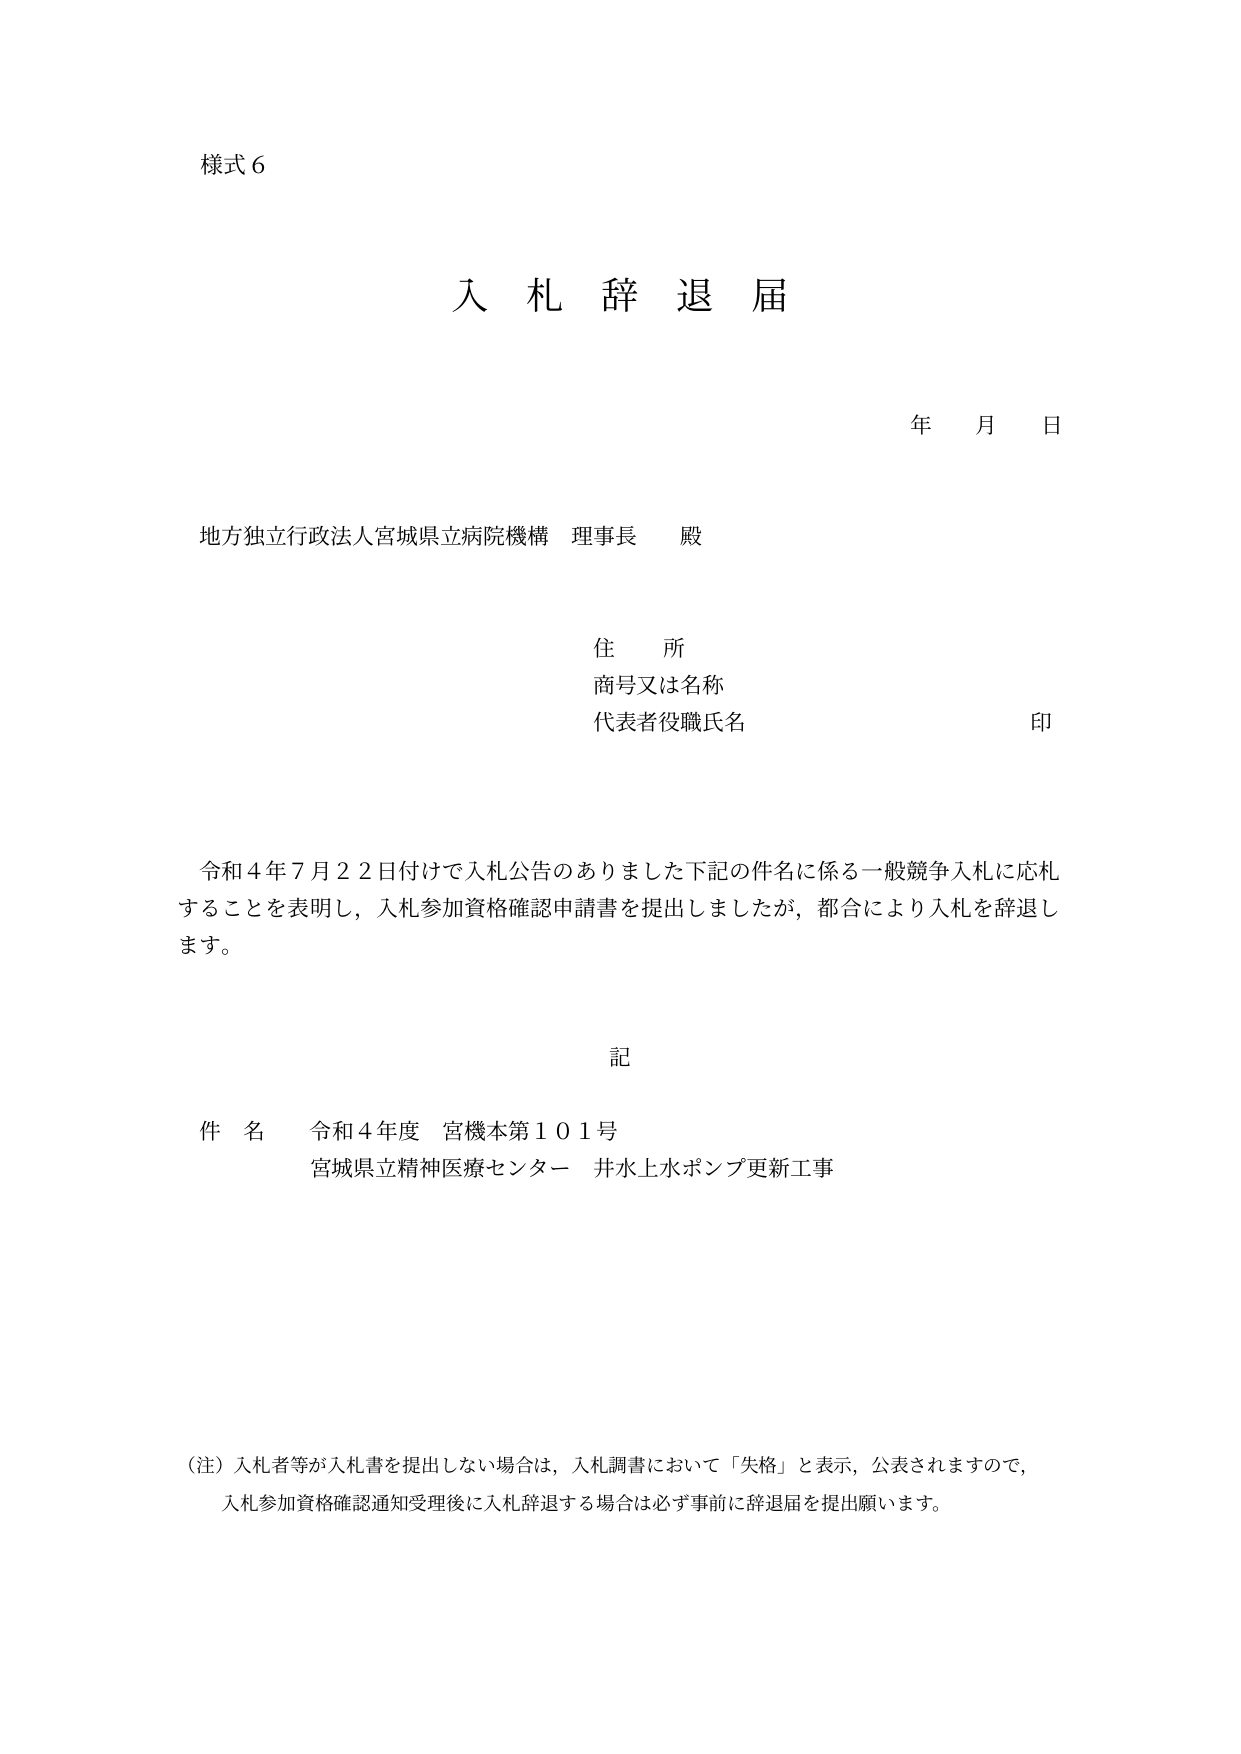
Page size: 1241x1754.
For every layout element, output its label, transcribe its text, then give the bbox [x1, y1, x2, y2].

text 住所 [593, 628, 1063, 665]
text 様式６ [177, 145, 1063, 182]
text 件 名 令和４年度 宮機本第１０１号 [177, 1112, 1063, 1149]
text 商号又は名称 [593, 665, 1063, 702]
text 年 月 日 [177, 405, 1063, 442]
text 宮城県立精神医療センター 井水上水ポンプ更新工事 [177, 1149, 1063, 1186]
text 入 札 辞 退 届 [177, 256, 1063, 331]
text （注）入札者等が入札書を提出しない場合は，入札調書において「失格」と表示，公表されますので， [177, 1446, 1063, 1483]
text 地方独立行政法人宮城県立病院機構 理事長 殿 [177, 517, 1063, 554]
text 代表者役職氏名 印 [177, 702, 1063, 740]
text 令和４年７月２２日付けで入札公告のありました下記の件名に係る一般競争入札に応札することを表明し，入札参加資格確認申請書を提出しましたが，都合により入札を辞退します。 [177, 851, 1063, 963]
text 入札参加資格確認通知受理後に入札辞退する場合は必ず事前に辞退届を提出願います。 [221, 1483, 1063, 1521]
text 記 [177, 1037, 1063, 1074]
